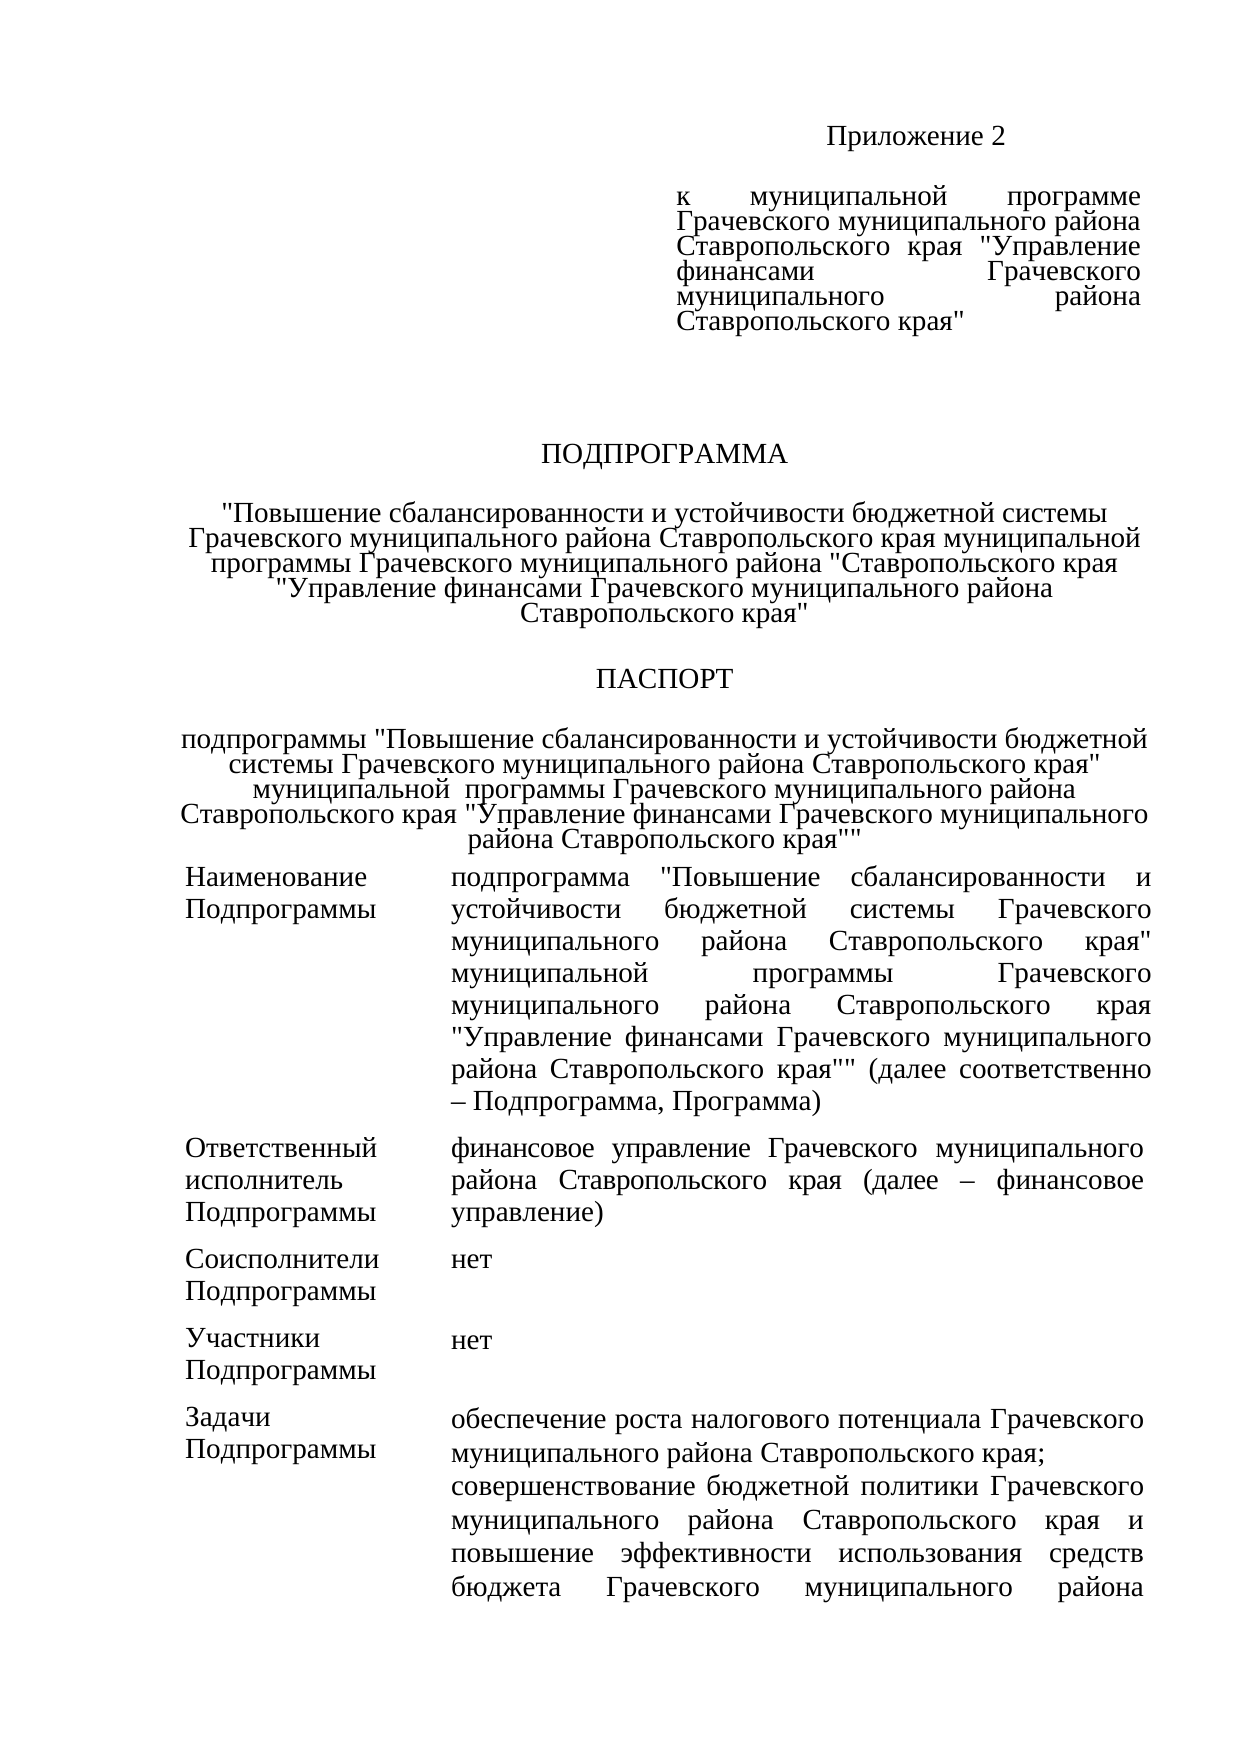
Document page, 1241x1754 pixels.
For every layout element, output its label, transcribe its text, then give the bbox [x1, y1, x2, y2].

table_cell финансовое управление Грачевского муниципального района Ставропольского края (далее – финансовое управление) [443, 1124, 1152, 1235]
text подпрограммы "Повышение сбалансированности и устойчивости бюджетной системы Грачевского муниципального района Ставропольского края" муниципальной программы Грачевского муниципального района Ставропольского края "Управление финансами Грачевского муниципального района Ставропольского края"" [177, 728, 1152, 853]
table_cell Соисполнители Подпрограммы [177, 1235, 443, 1314]
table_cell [443, 1394, 1152, 1610]
text ПАСПОРТ [177, 661, 1152, 695]
table_cell нет [443, 1314, 1152, 1393]
table_header к муниципальной программе Грачевского муниципального района Ставропольского края "Управление финансами Грачевского муниципального района Ставропольского края" [665, 185, 1152, 335]
text "Повышение сбалансированности и устойчивости бюджетной системы Грачевского муниципального района Ставропольского края муниципальной программы Грачевского муниципального района "Ставропольского края "Управление финансами Грачевского муниципального района Ставропольского края" [177, 503, 1152, 628]
table_cell Участники Подпрограммы [177, 1314, 443, 1393]
table_cell Задачи Подпрограммы [177, 1394, 443, 1610]
text ПОДПРОГРАММА [177, 436, 1152, 469]
table_cell нет [443, 1235, 1152, 1314]
text Приложение 2 [177, 118, 1152, 152]
table_header Наименование Подпрограммы [177, 854, 443, 1124]
table_header подпрограмма "Повышение сбалансированности и устойчивости бюджетной системы Грачевского муниципального района Ставропольского края" муниципальной программы Грачевского муниципального района Ставропольского края "Управление финансами Грачевского муниципального района Ставропольского края"" (далее соответственно – Подпрограмма, Программа) [443, 854, 1203, 1124]
table_cell Ответственный исполнитель Подпрограммы [177, 1124, 443, 1235]
